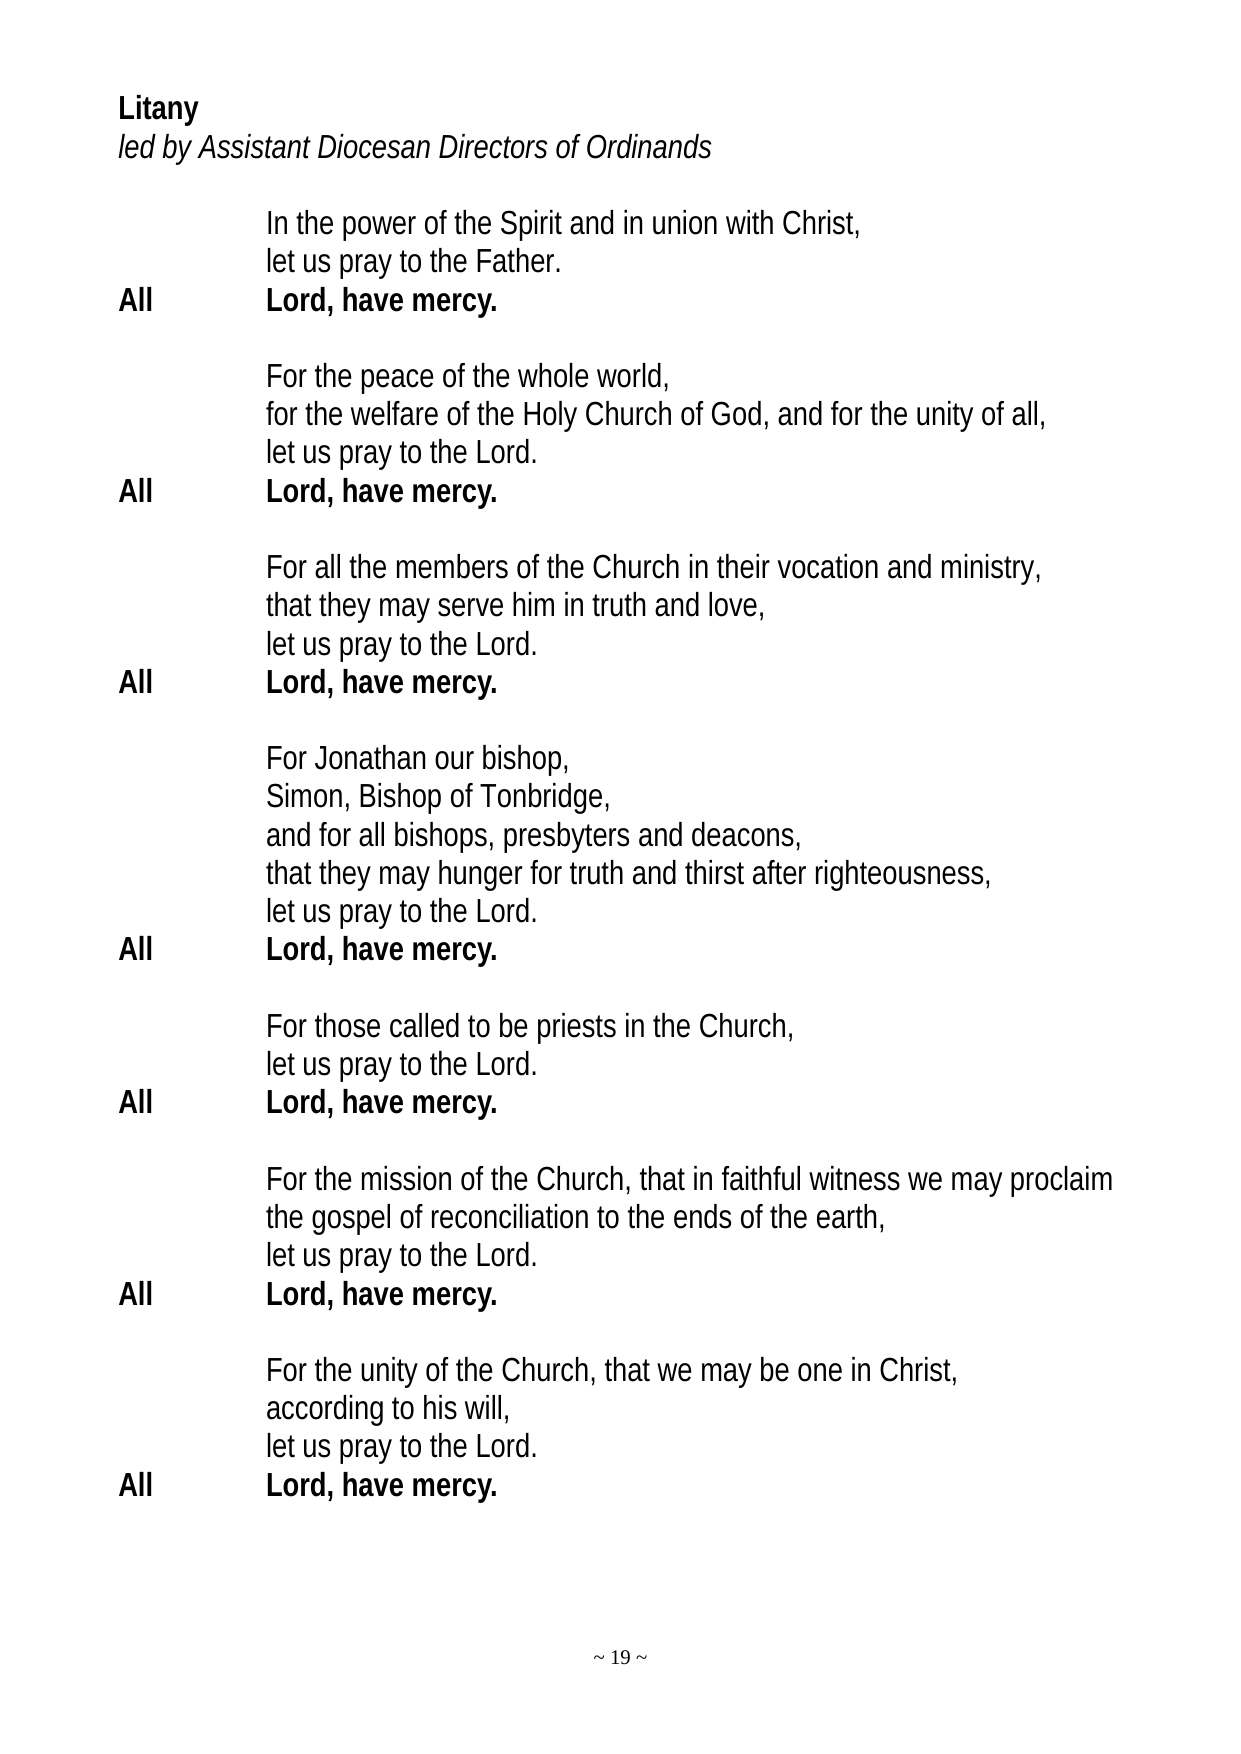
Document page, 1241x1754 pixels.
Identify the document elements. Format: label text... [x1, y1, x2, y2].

text let us pray to the Father. [266, 242, 1122, 280]
text In the power of the Spirit and in union with Christ, [118, 203, 1122, 242]
text For the peace of the whole world, [266, 356, 1122, 394]
text All Lord, have mercy. [118, 1274, 1122, 1312]
text Litany [118, 89, 1122, 127]
text that they may serve him in truth and love, let us pray to the Lord. [266, 586, 1122, 662]
text led by Assistant Diocesan Directors of Ordinands [118, 127, 1122, 165]
text For Jonathan our bishop, [118, 738, 1122, 777]
text and for all bishops, presbyters and deacons, that they may hunger for truth and thirst after righteousness, let us pray to the Lord. [266, 815, 1122, 930]
text For the mission of the Church, that in faithful witness we may proclaim the gospel of reconciliation to the ends of the earth, let us pray to the Lord. [266, 1159, 1122, 1274]
text For all the members of the Church in their vocation and ministry, [118, 547, 1122, 586]
text All Lord, have mercy. [118, 662, 1122, 700]
text All Lord, have mercy. [118, 1465, 1122, 1503]
text Simon, Bishop of Tonbridge, [118, 777, 1122, 815]
text For the unity of the Church, that we may be one in Christ, [118, 1350, 1122, 1388]
text All Lord, have mercy. [118, 280, 1122, 318]
text according to his will, let us pray to the Lord. [266, 1388, 1122, 1465]
text for the welfare of the Holy Church of God, and for the unity of all, [266, 394, 1122, 433]
text For those called to be priests in the Church, let us pray to the Lord. [266, 1006, 1122, 1083]
text All Lord, have mercy. [118, 471, 1122, 509]
text All Lord, have mercy. [118, 930, 1122, 968]
text let us pray to the Lord. [266, 433, 1122, 471]
text All Lord, have mercy. [118, 1083, 1122, 1121]
